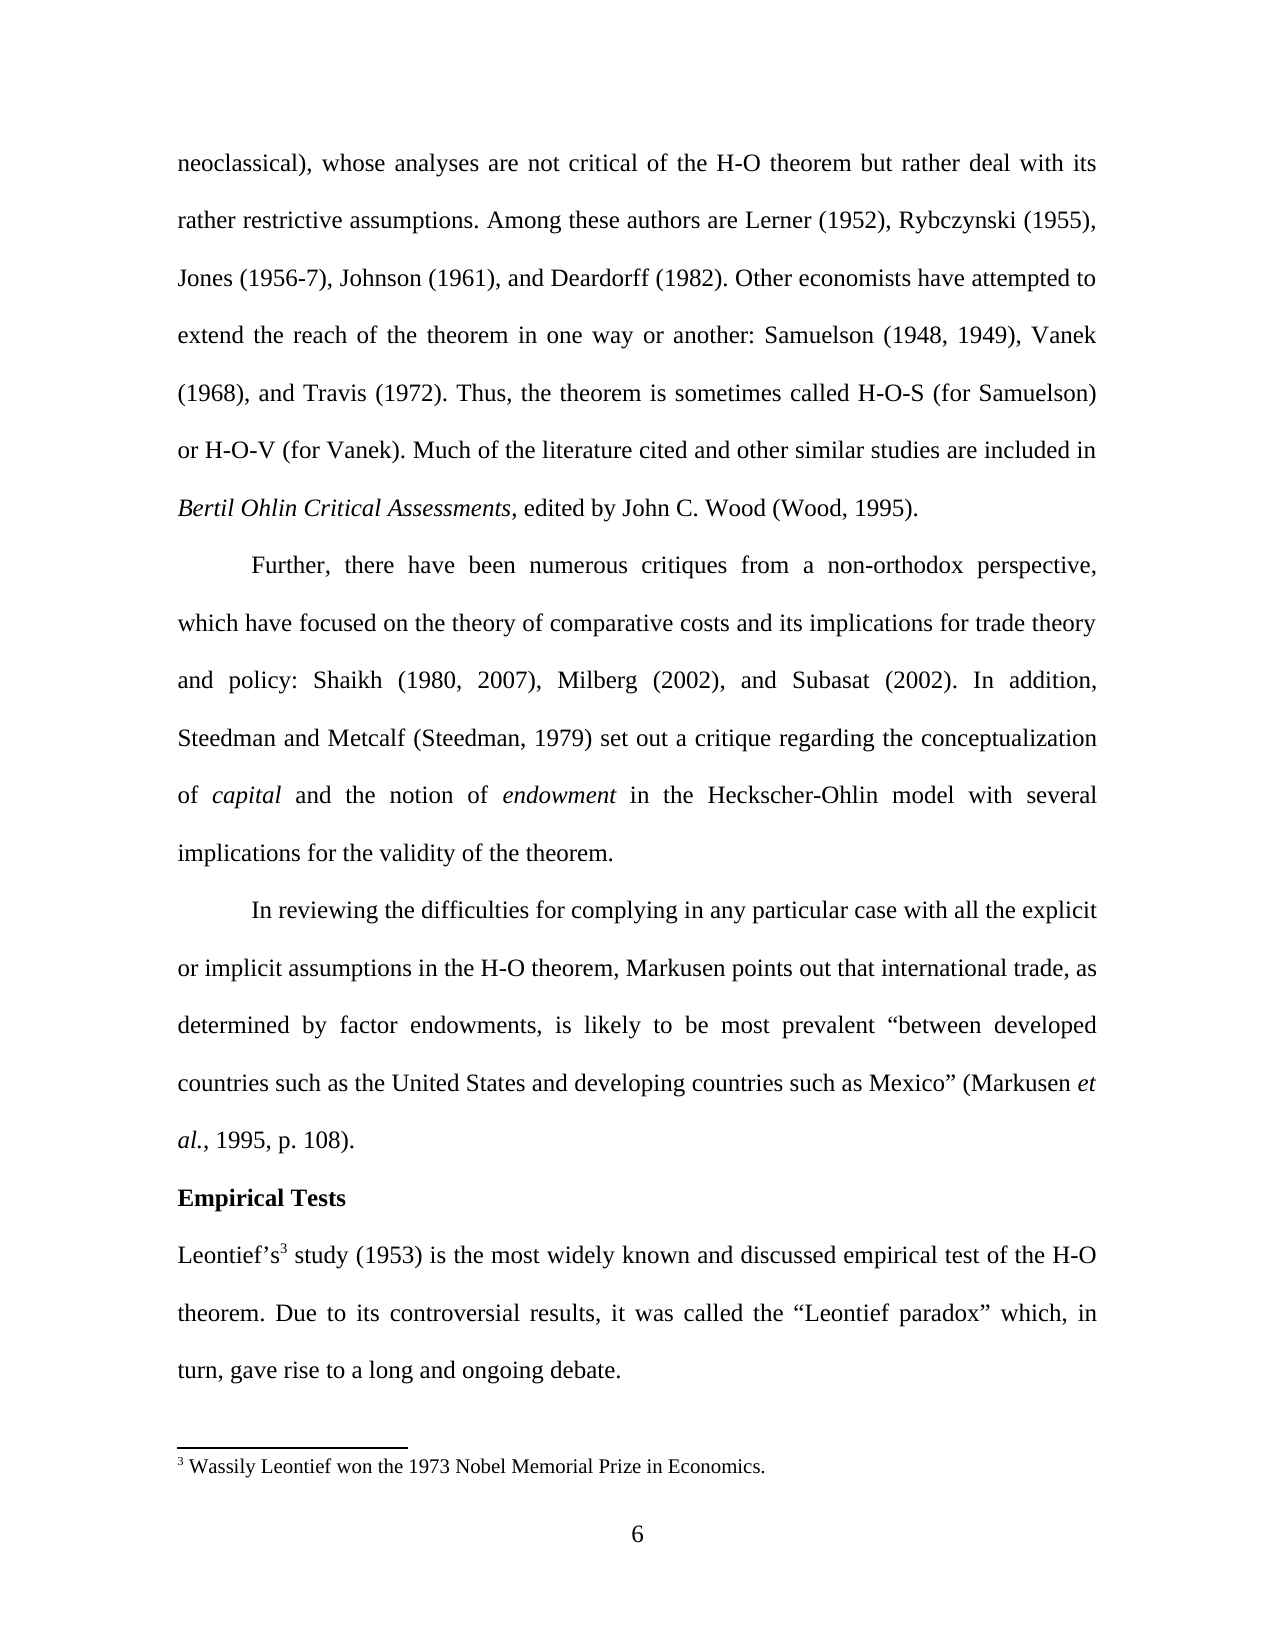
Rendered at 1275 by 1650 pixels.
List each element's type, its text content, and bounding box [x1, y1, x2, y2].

text Empirical Tests [177, 1183, 1098, 1211]
text Leontief’s study (1953) is the most widely known and discussed empirical test of the H-O theorem. Due to its controversial results, it was called the “Leontief paradox” which, in turn, gave rise to a long and ongoing debate. [177, 1240, 1098, 1384]
text Further, there have been numerous critiques from a non-orthodox perspective, which have focused on the theory of comparative costs and its implications for trade theory and policy: Shaikh (1980, 2007), Milberg (2002), and Subasat (2002). In addition, Steedman and Metcalf (Steedman, 1979) set out a critique regarding the conceptualization of capital and the notion of endowment in the Heckscher-Ohlin model with several implications for the validity of the theorem. [177, 550, 1098, 866]
text In reviewing the difficulties for complying in any particular case with all the explicit or implicit assumptions in the H-O theorem, Markusen points out that international trade, as determined by factor endowments, is likely to be most prevalent “between developed countries such as the United States and developing countries such as Mexico” (Markusen et al., 1995, p. 108). [177, 895, 1098, 1154]
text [177, 148, 1098, 521]
